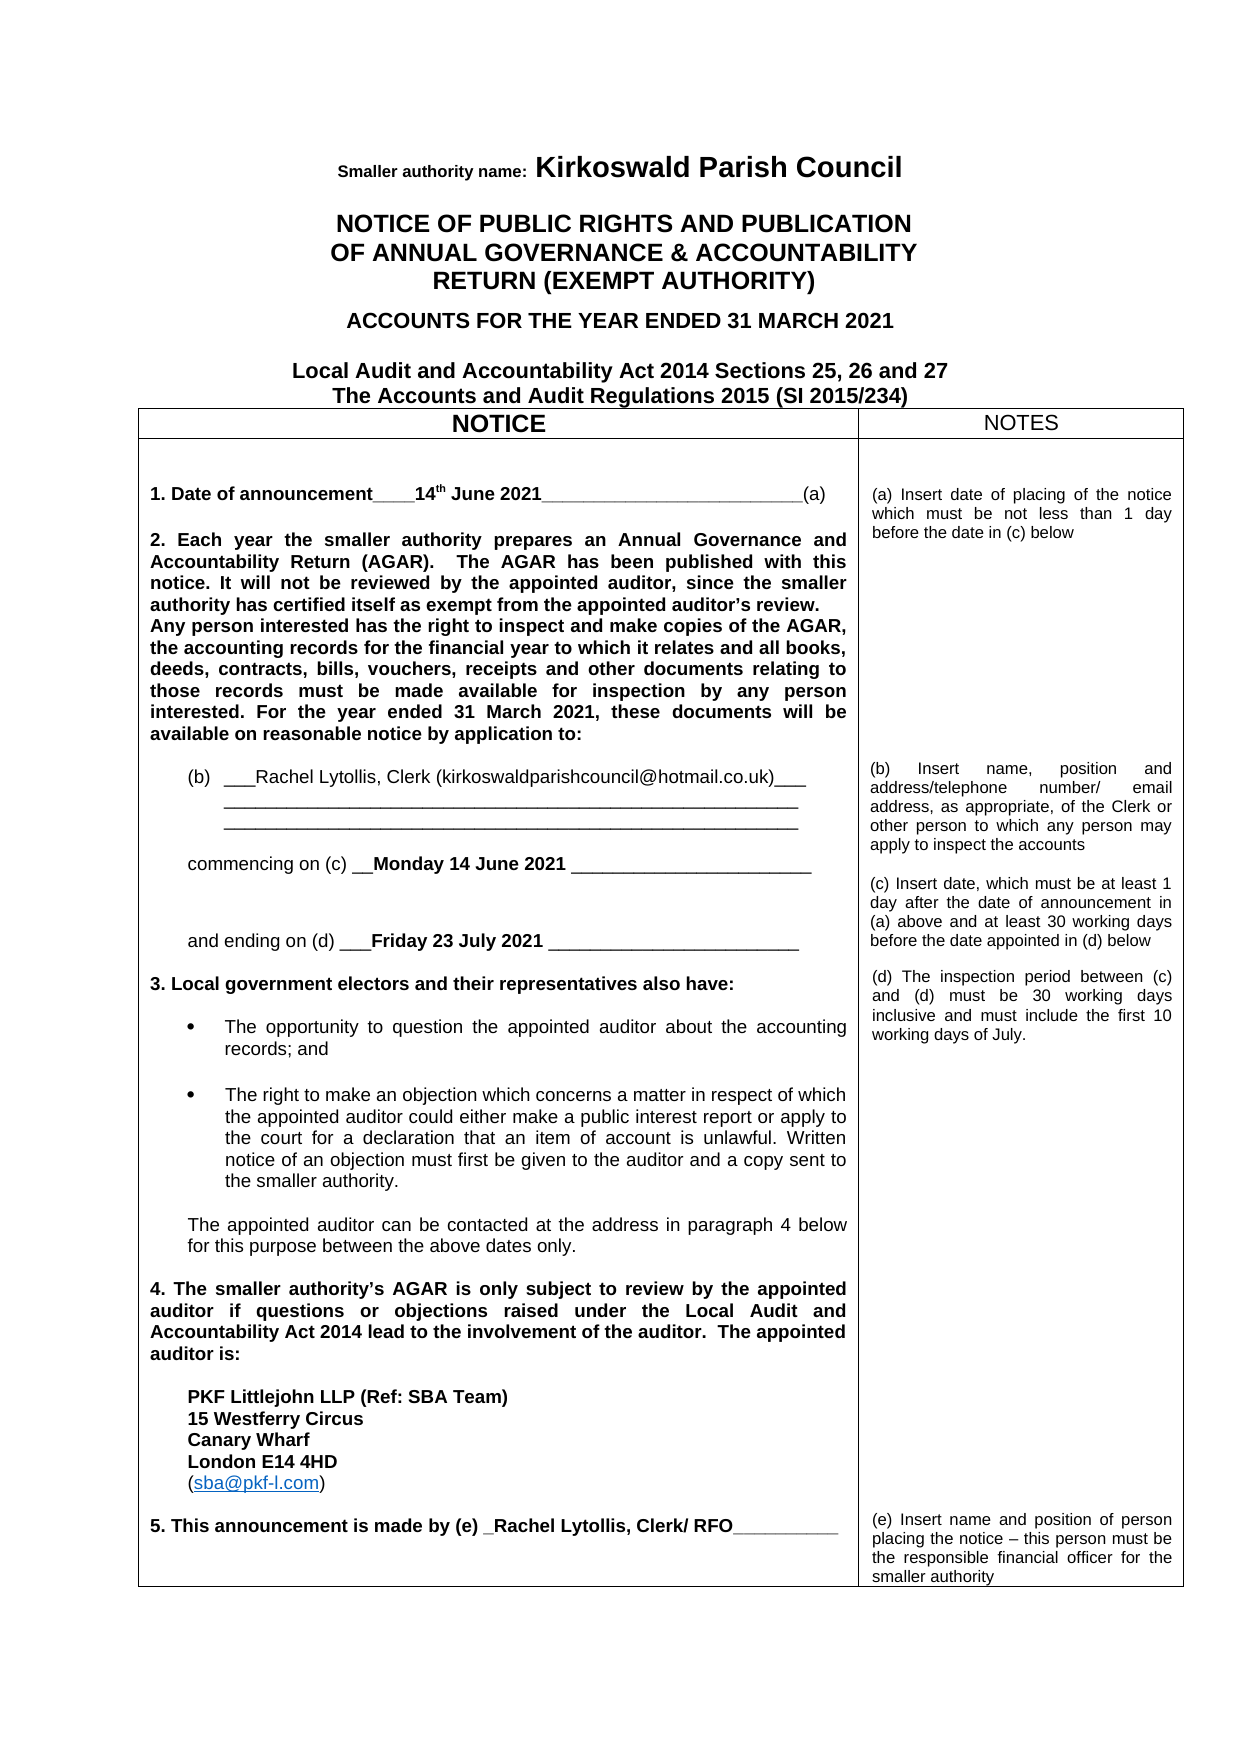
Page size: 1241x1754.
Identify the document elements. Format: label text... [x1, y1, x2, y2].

text Smaller authority name: Kirkoswald Parish Council [150, 150, 1090, 183]
table_cell (a) Insert date of placing of the notice which must be not less than 1 day before the date in (c) below (b) Insert name, position and address/telephone number/ email address, as appropriate, of the Clerk or other person to which any person may apply to inspect the accounts (c) Insert date, which must be at least 1 day after the date of announcement in (a) above and at least 30 working days before the date appointed in (d) below (d) The inspection period between (c) and (d) must be 30 working days inclusive and must include the first 10 working days of July. (e) Insert name and position of person placing the notice – this person must be the responsible financial officer for the smaller authority [859, 439, 1183, 1586]
text Local Audit and Accountability Act 2014 Sections 25, 26 and 27 [150, 358, 1090, 383]
text The Accounts and Audit Regulations 2015 (SI 2015/234) [150, 383, 1090, 408]
table_header NOTICE [139, 409, 858, 438]
table_header NOTES [859, 409, 1183, 438]
table_cell 1. Date of announcement____14th June 2021_________________________(a) 2. Each year the smaller authority prepares an Annual Governance and Accountability Return (AGAR). The AGAR has been published with this notice. It will not be reviewed by the appointed auditor, since the smaller authority has certified itself as exempt from the appointed auditor’s review. Any person interested has the right to inspect and make copies of the AGAR, the accounting records for the financial year to which it relates and all books, deeds, contracts, bills, vouchers, receipts and other documents relating to those records must be made available for inspection by any person interested. For the year ended 31 March 2021, these documents will be available on reasonable notice by application to: (b) ___Rachel Lytollis, Clerk (kirkoswaldparishcouncil@hotmail.co.uk)___ _______________________________________________________ _______________________________________________________ commencing on (c) __Monday 14 June 2021 _______________________ and ending on (d) ___Friday 23 July 2021 ________________________ 3. Local government electors and their representatives also have: The opportunity to question the appointed auditor about the accounting records; and The right to make an objection which concerns a matter in respect of which the appointed auditor could either make a public interest report or apply to the court for a declaration that an item of account is unlawful. Written notice of an objection must first be given to the auditor and a copy sent to the smaller authority. The appointed auditor can be contacted at the address in paragraph 4 below for this purpose between the above dates only. 4. The smaller authority’s AGAR is only subject to review by the appointed auditor if questions or objections raised under the Local Audit and Accountability Act 2014 lead to the involvement of the auditor. The appointed auditor is: PKF Littlejohn LLP (Ref: SBA Team) 15 Westferry Circus Canary Wharf London E14 4HD (sba@pkf-l.com) 5. This announcement is made by (e) _Rachel Lytollis, Clerk/ RFO__________ [139, 439, 858, 1586]
text ACCOUNTS FOR THE YEAR ENDED 31 MARCH 2021 [150, 307, 1090, 333]
text NOTICE OF PUBLIC RIGHTS AND PUBLICATION OF ANNUAL GOVERNANCE & ACCOUNTABILITY RETURN (EXEMPT AUTHORITY) [327, 209, 921, 295]
